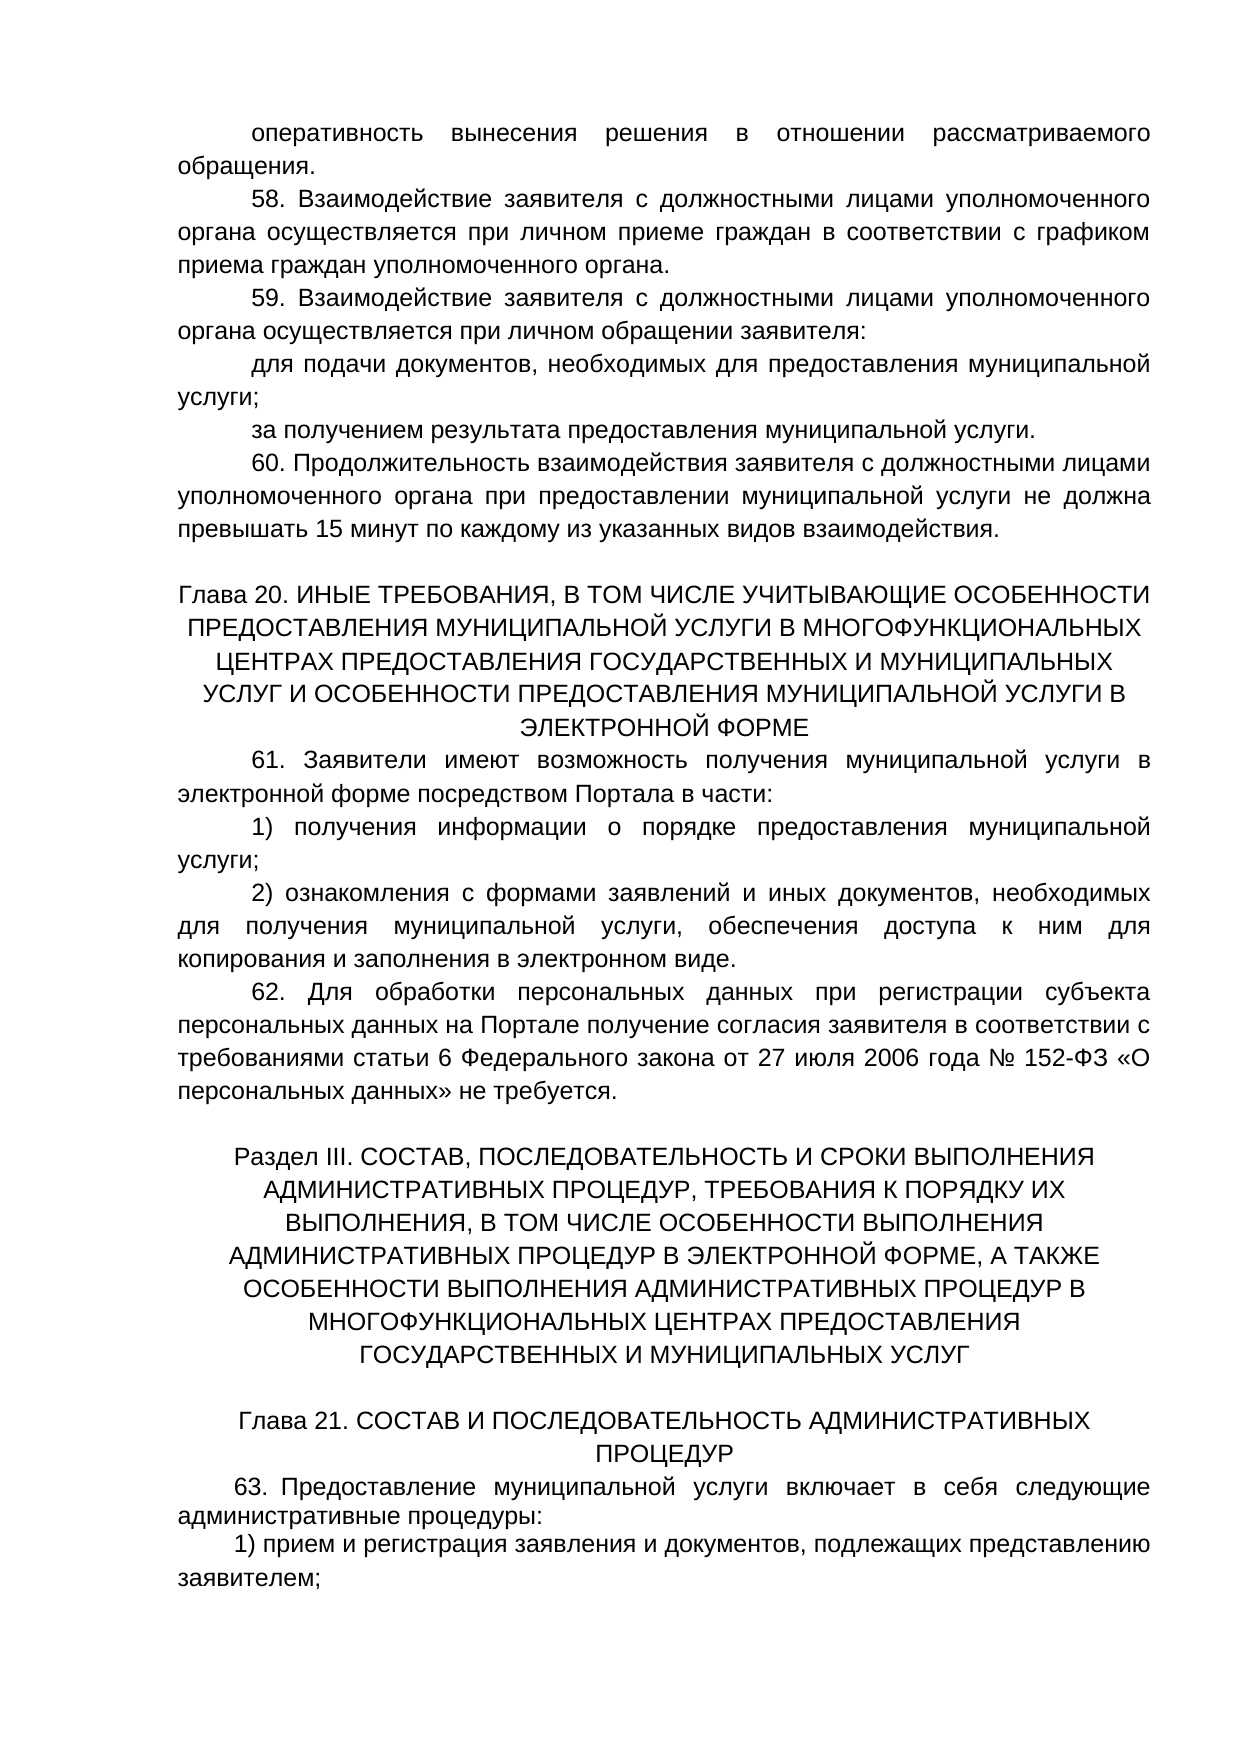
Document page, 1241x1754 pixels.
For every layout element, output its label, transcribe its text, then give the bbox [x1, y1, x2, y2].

text 62. Для обработки персональных данных при регистрации субъекта персональных данных на Портале получение согласия заявителя в соответствии с требованиями статьи 6 Федерального закона от 27 июля 2006 года № 152-ФЗ «О персональных данных» не требуется. [177, 977, 1152, 1104]
text 60. Продолжительность взаимодействия заявителя с должностными лицами уполномоченного органа при предоставлении муниципальной услуги не должна превышать 15 минут по каждому из указанных видов взаимодействия. [177, 448, 1152, 543]
text 59. Взаимодействие заявителя с должностными лицами уполномоченного органа осуществляется при личном обращении заявителя: [177, 283, 1152, 345]
text 63. Предоставление муниципальной услуги включает в себя следующие административные процедуры: [177, 1472, 1152, 1529]
text Раздел III. СОСТАВ, ПОСЛЕДОВАТЕЛЬНОСТЬ И СРОКИ ВЫПОЛНЕНИЯ АДМИНИСТРАТИВНЫХ ПРОЦЕДУР, ТРЕБОВАНИЯ К ПОРЯДКУ ИХ ВЫПОЛНЕНИЯ, В ТОМ ЧИСЛЕ ОСОБЕННОСТИ ВЫПОЛНЕНИЯ АДМИНИСТРАТИВНЫХ ПРОЦЕДУР В ЭЛЕКТРОННОЙ ФОРМЕ, А ТАКЖЕ ОСОБЕННОСТИ ВЫПОЛНЕНИЯ АДМИНИСТРАТИВНЫХ ПРОЦЕДУР В МНОГОФУНКЦИОНАЛЬНЫХ ЦЕНТРАХ ПРЕДОСТАВЛЕНИЯ ГОСУДАРСТВЕННЫХ И МУНИЦИПАЛЬНЫХ УСЛУГ [177, 1142, 1152, 1369]
text 2) ознакомления с формами заявлений и иных документов, необходимых для получения муниципальной услуги, обеспечения доступа к ним для копирования и заполнения в электронном виде. [177, 878, 1152, 972]
text Глава 20. ИНЫЕ ТРЕБОВАНИЯ, В ТОМ ЧИСЛЕ УЧИТЫВАЮЩИЕ ОСОБЕННОСТИ ПРЕДОСТАВЛЕНИЯ МУНИЦИПАЛЬНОЙ УСЛУГИ В МНОГОФУНКЦИОНАЛЬНЫХ ЦЕНТРАХ ПРЕДОСТАВЛЕНИЯ ГОСУДАРСТВЕННЫХ И МУНИЦИПАЛЬНЫХ УСЛУГ И ОСОБЕННОСТИ ПРЕДОСТАВЛЕНИЯ МУНИЦИПАЛЬНОЙ УСЛУГИ В ЭЛЕКТРОННОЙ ФОРМЕ [177, 580, 1152, 741]
text 58. Взаимодействие заявителя с должностными лицами уполномоченного органа осуществляется при личном приеме граждан в соответствии с графиком приема граждан уполномоченного органа. [177, 184, 1152, 279]
text 1) получения информации о порядке предоставления муниципальной услуги; [177, 812, 1152, 873]
text оперативность вынесения решения в отношении рассматриваемого обращения. [177, 118, 1152, 180]
text 61. Заявители имеют возможность получения муниципальной услуги в электронной форме посредством Портала в части: [177, 746, 1152, 807]
text Глава 21. СОСТАВ И ПОСЛЕДОВАТЕЛЬНОСТЬ АДМИНИСТРАТИВНЫХ ПРОЦЕДУР [177, 1406, 1152, 1468]
text для подачи документов, необходимых для предоставления муниципальной услуги; [177, 349, 1152, 411]
text за получением результата предоставления муниципальной услуги. [177, 415, 1152, 444]
text 1) прием и регистрация заявления и документов, подлежащих представлению заявителем; [177, 1529, 1152, 1591]
